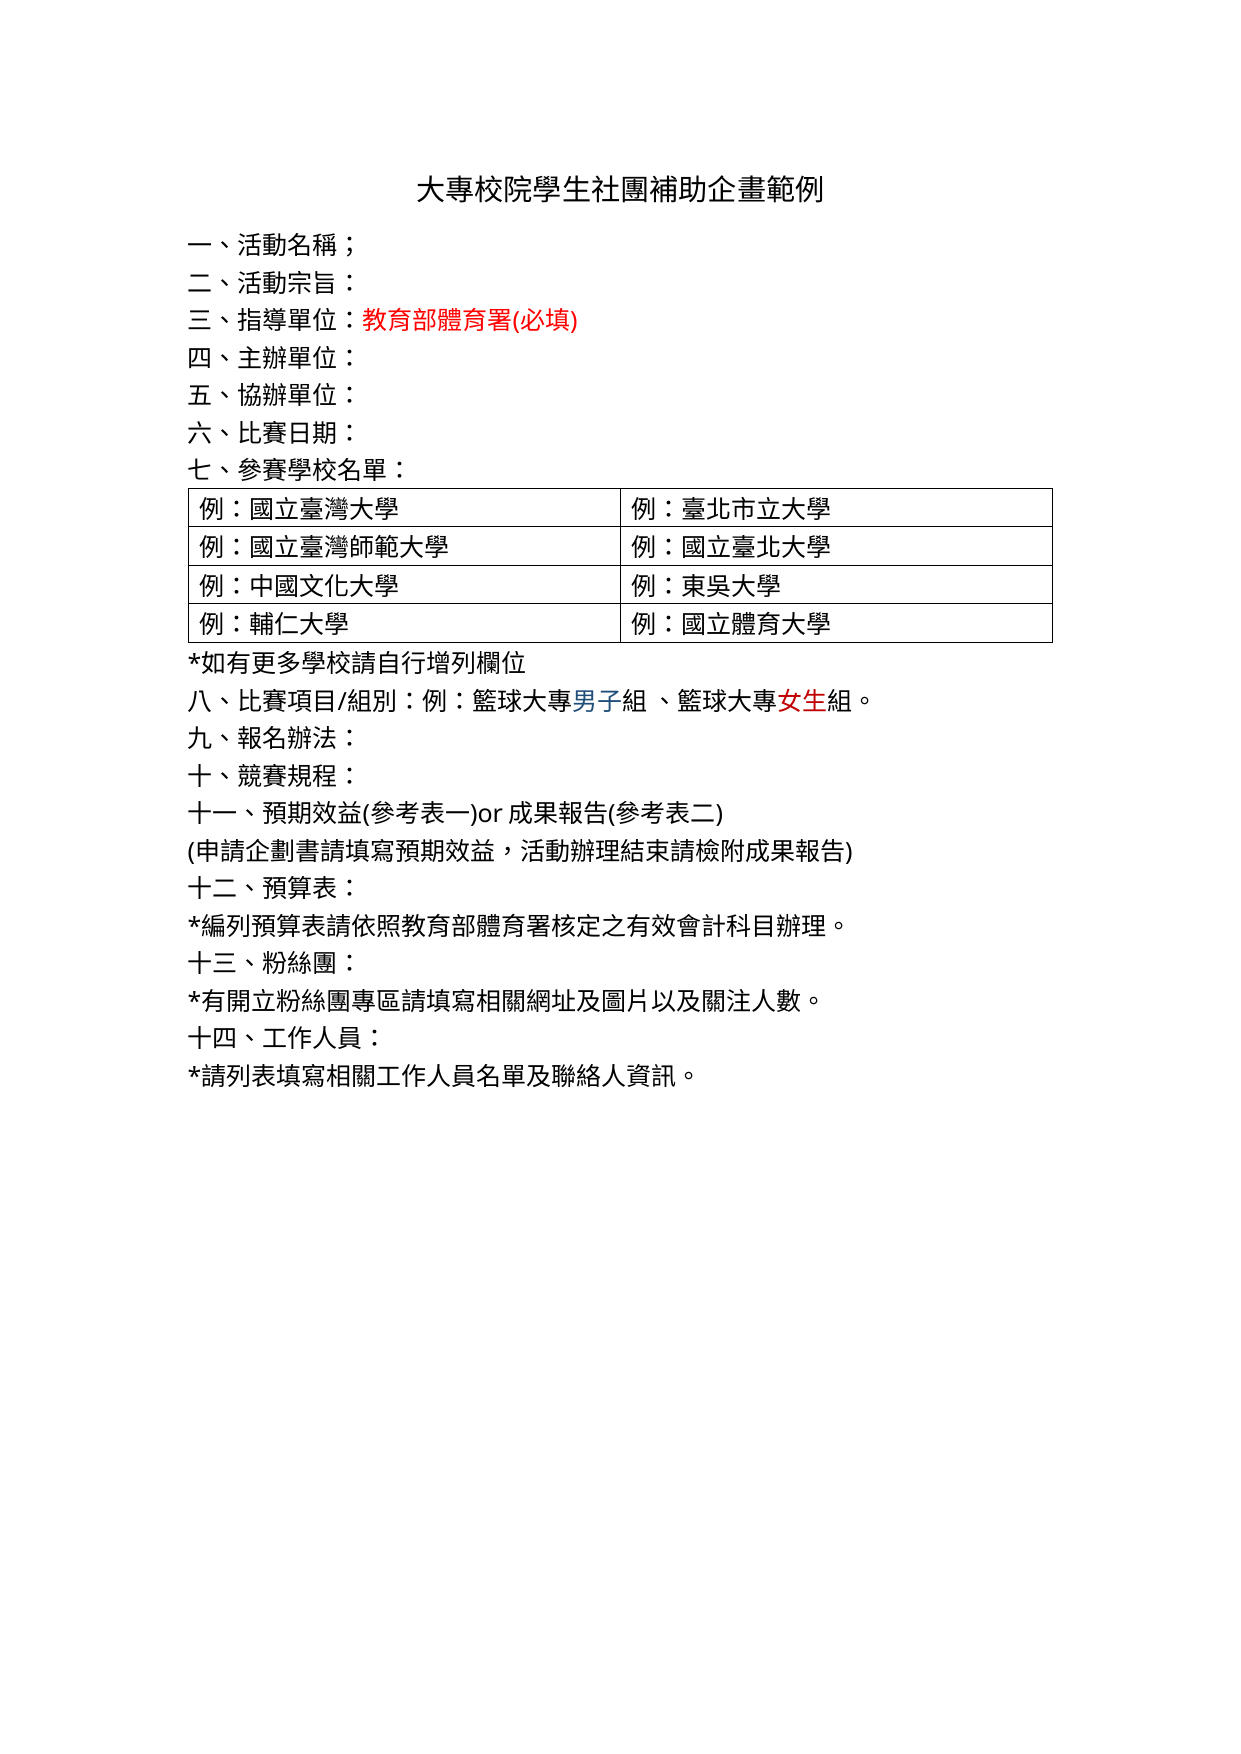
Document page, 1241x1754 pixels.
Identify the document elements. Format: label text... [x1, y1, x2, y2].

text 四、主辦單位： [187, 338, 1053, 375]
table_cell 例：國立臺灣師範大學 [189, 527, 620, 565]
table_cell 例：國立臺北大學 [621, 527, 1052, 565]
text 五、協辦單位： [187, 375, 1053, 413]
text 九、報名辦法： [187, 718, 1053, 755]
text 三、指導單位：教育部體育署(必填) [187, 300, 1053, 338]
text *編列預算表請依照教育部體育署核定之有效會計科目辦理。 [187, 905, 1053, 943]
text 十三、粉絲團： [187, 943, 1053, 980]
text *有開立粉絲團專區請填寫相關網址及圖片以及關注人數。 [187, 980, 1053, 1018]
table_cell 例：輔仁大學 [189, 604, 620, 642]
text 大專校院學生社團補助企畫範例 [187, 150, 1053, 225]
table_header 例：國立臺灣大學 [189, 489, 620, 526]
text *請列表填寫相關工作人員名單及聯絡人資訊。 [187, 1055, 1053, 1093]
table_header 例：臺北市立大學 [621, 489, 1052, 526]
text 二、活動宗旨： [187, 263, 1053, 300]
table_cell 例：國立體育大學 [621, 604, 1052, 642]
text *如有更多學校請自行增列欄位 [187, 643, 1053, 680]
table_cell 例：中國文化大學 [189, 566, 620, 603]
text 八、比賽項目/組別：例：籃球大專男子組 、籃球大專女生組。 [187, 680, 1053, 718]
text 十四、工作人員： [187, 1018, 1053, 1055]
table_cell 例：東吳大學 [621, 566, 1052, 603]
text 七、參賽學校名單： [187, 450, 1053, 488]
text 一、活動名稱； [187, 225, 1053, 263]
text 十二、預算表： [187, 868, 1053, 905]
text 十、競賽規程： [187, 755, 1053, 793]
text 六、比賽日期： [187, 413, 1053, 450]
text (申請企劃書請填寫預期效益，活動辦理結束請檢附成果報告) [187, 830, 1053, 868]
text 十一、預期效益(參考表一)or成果報告(參考表二) [187, 793, 1053, 830]
